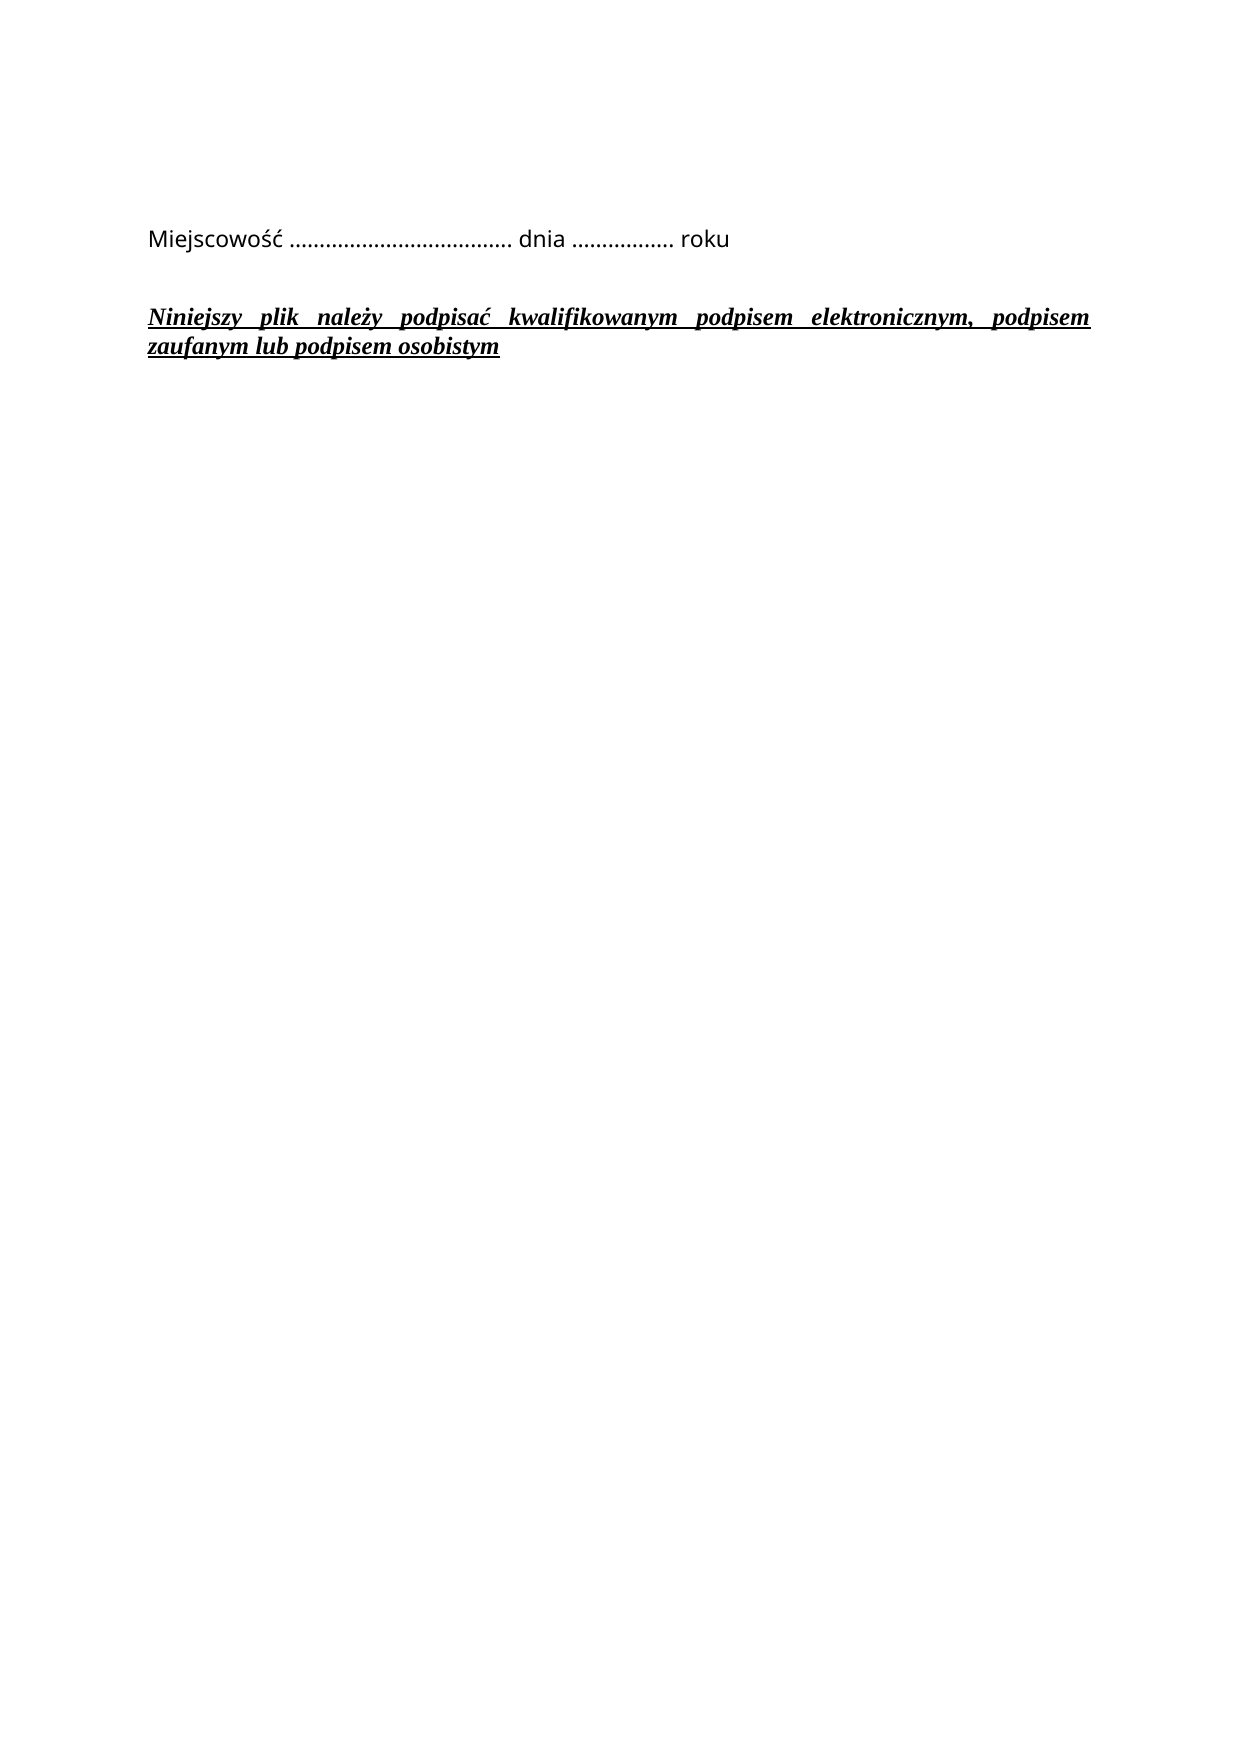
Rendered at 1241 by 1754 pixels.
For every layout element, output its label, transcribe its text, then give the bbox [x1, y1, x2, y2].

text Niniejszy plik należy podpisać kwalifikowanym podpisem elektronicznym, podpisem zaufanym lub podpisem osobistym [148, 302, 1093, 360]
text Miejscowość ………………………………. dnia …………….. roku [148, 223, 1093, 254]
